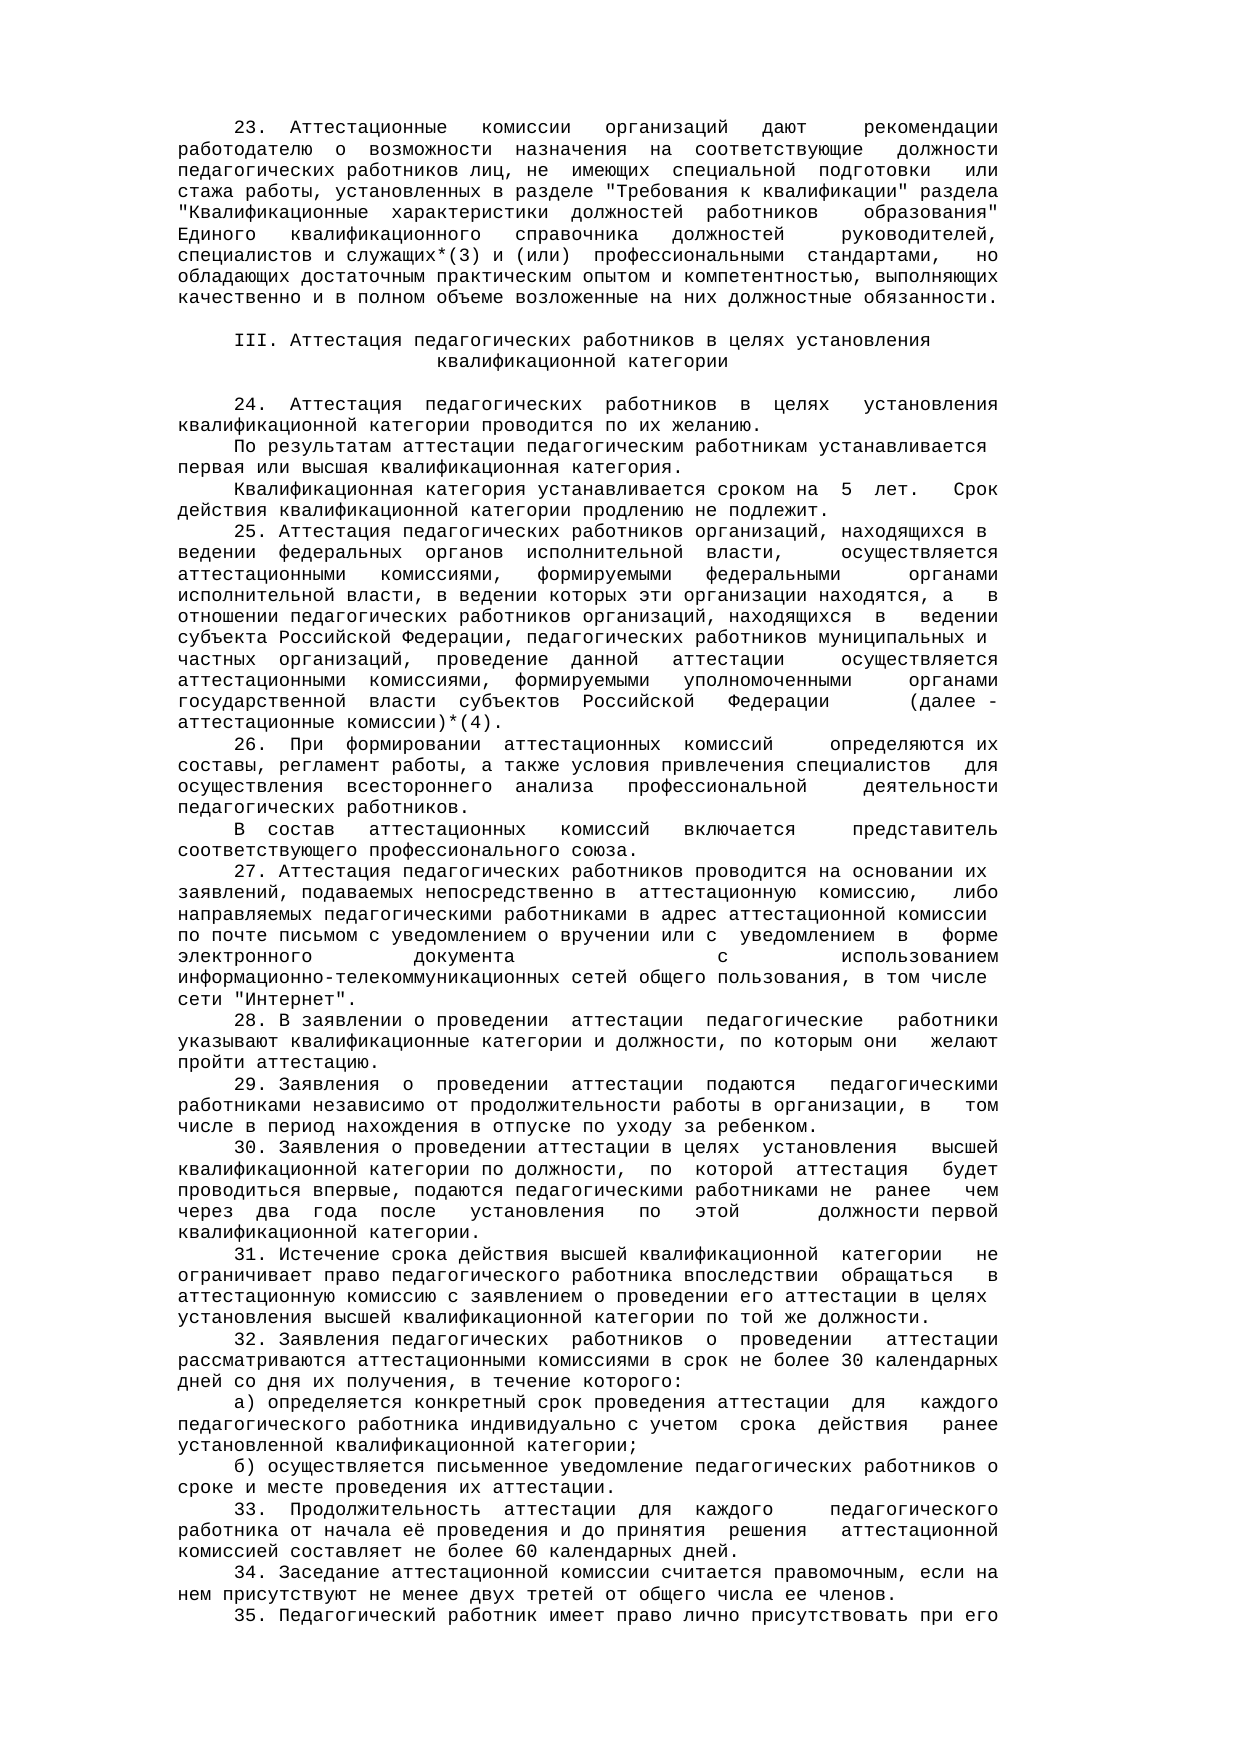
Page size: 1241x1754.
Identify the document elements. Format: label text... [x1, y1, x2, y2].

text педагогического работника индивидуально с учетом срока действия ранее [177, 1414, 1167, 1436]
text 26. При формировании аттестационных комиссий определяются их [177, 734, 1167, 756]
text б) осуществляется письменное уведомление педагогических работников о [177, 1457, 1167, 1478]
text 29. Заявления о проведении аттестации подаются педагогическими [177, 1074, 1167, 1096]
text заявлений, подаваемых непосредственно в аттестационную комиссию, либо [177, 883, 1167, 904]
text квалификационной категории [177, 352, 1167, 373]
text качественно и в полном объеме возложенные на них должностные обязанности. [177, 288, 1167, 309]
text 28. В заявлении о проведении аттестации педагогические работники [177, 1011, 1167, 1032]
text первая или высшая квалификационная категория. [177, 458, 1167, 479]
text специалистов и служащих*(3) и (или) профессиональными стандартами, но [177, 246, 1167, 267]
text Квалификационная категория устанавливается сроком на 5 лет. Срок [177, 479, 1167, 501]
text 34. Заседание аттестационной комиссии считается правомочным, если на [177, 1563, 1167, 1584]
text через два года после установления по этой должности первой [177, 1202, 1167, 1223]
text III. Аттестация педагогических работников в целях установления [177, 331, 1167, 352]
text указывают квалификационные категории и должности, по которым они желают [177, 1032, 1167, 1053]
text информационно-телекоммуникационных сетей общего пользования, в том числе [177, 968, 1167, 989]
text аттестационную комиссию с заявлением о проведении его аттестации в целях [177, 1287, 1167, 1308]
text проводиться впервые, подаются педагогическими работниками не ранее чем [177, 1181, 1167, 1202]
text комиссией составляет не более 60 календарных дней. [177, 1542, 1167, 1563]
text 27. Аттестация педагогических работников проводится на основании их [177, 862, 1167, 883]
text педагогических работников лиц, не имеющих специальной подготовки или [177, 161, 1167, 182]
text дней со дня их получения, в течение которого: [177, 1372, 1167, 1393]
text ведении федеральных органов исполнительной власти, осуществляется [177, 543, 1167, 564]
text аттестационными комиссиями, формируемыми уполномоченными органами [177, 671, 1167, 692]
text аттестационные комиссии)*(4). [177, 713, 1167, 734]
text работниками независимо от продолжительности работы в организации, в том [177, 1096, 1167, 1117]
text государственной власти субъектов Российской Федерации (далее - [177, 692, 1167, 713]
text "Квалификационные характеристики должностей работников образования" [177, 203, 1167, 224]
text соответствующего профессионального союза. [177, 841, 1167, 862]
text отношении педагогических работников организаций, находящихся в ведении [177, 607, 1167, 628]
text квалификационной категории. [177, 1223, 1167, 1244]
text квалификационной категории проводится по их желанию. [177, 416, 1167, 437]
text обладающих достаточным практическим опытом и компетентностью, выполняющих [177, 267, 1167, 288]
text сети "Интернет". [177, 989, 1167, 1011]
text а) определяется конкретный срок проведения аттестации для каждого [177, 1393, 1167, 1414]
text работодателю о возможности назначения на соответствующие должности [177, 139, 1167, 161]
text по почте письмом с уведомлением о вручении или с уведомлением в форме [177, 926, 1167, 947]
text Единого квалификационного справочника должностей руководителей, [177, 224, 1167, 246]
text сроке и месте проведения их аттестации. [177, 1478, 1167, 1499]
text По результатам аттестации педагогическим работникам устанавливается [177, 437, 1167, 458]
text рассматриваются аттестационными комиссиями в срок не более 30 календарных [177, 1351, 1167, 1372]
text 25. Аттестация педагогических работников организаций, находящихся в [177, 522, 1167, 543]
text исполнительной власти, в ведении которых эти организации находятся, a в [177, 586, 1167, 607]
text нем присутствуют не менее двух третей от общего числа ее членов. [177, 1584, 1167, 1606]
text квалификационной категории по должности, по которой аттестация будет [177, 1159, 1167, 1181]
text В состав аттестационных комиссий включается представитель [177, 819, 1167, 841]
text пройти аттестацию. [177, 1053, 1167, 1074]
text субъекта Российской Федерации, педагогических работников муниципальных и [177, 628, 1167, 649]
text стажа работы, установленных в разделе "Требования к квалификации" раздела [177, 182, 1167, 203]
text 35. Педагогический работник имеет право лично присутствовать при его [177, 1606, 1167, 1627]
text ограничивает право педагогического работника впоследствии обращаться в [177, 1266, 1167, 1287]
text 33. Продолжительность аттестации для каждого педагогического [177, 1499, 1167, 1521]
text 32. Заявления педагогических работников о проведении аттестации [177, 1329, 1167, 1351]
text составы, регламент работы, а также условия привлечения специалистов для [177, 756, 1167, 777]
text электронного документа с использованием [177, 947, 1167, 968]
text установления высшей квалификационной категории по той же должности. [177, 1308, 1167, 1329]
text направляемых педагогическими работниками в адрес аттестационной комиссии [177, 904, 1167, 926]
text числе в период нахождения в отпуске по уходу за ребенком. [177, 1117, 1167, 1138]
text педагогических работников. [177, 798, 1167, 819]
text частных организаций, проведение данной аттестации осуществляется [177, 649, 1167, 671]
text 31. Истечение срока действия высшей квалификационной категории не [177, 1244, 1167, 1266]
text установленной квалификационной категории; [177, 1436, 1167, 1457]
text осуществления всестороннего анализа профессиональной деятельности [177, 777, 1167, 798]
text 24. Аттестация педагогических работников в целях установления [177, 394, 1167, 416]
text аттестационными комиссиями, формируемыми федеральными органами [177, 564, 1167, 586]
text работника от начала её проведения и до принятия решения аттестационной [177, 1521, 1167, 1542]
text 30. Заявления о проведении аттестации в целях установления высшей [177, 1138, 1167, 1159]
text действия квалификационной категории продлению не подлежит. [177, 501, 1167, 522]
text 23. Аттестационные комиссии организаций дают рекомендации [177, 118, 1167, 139]
